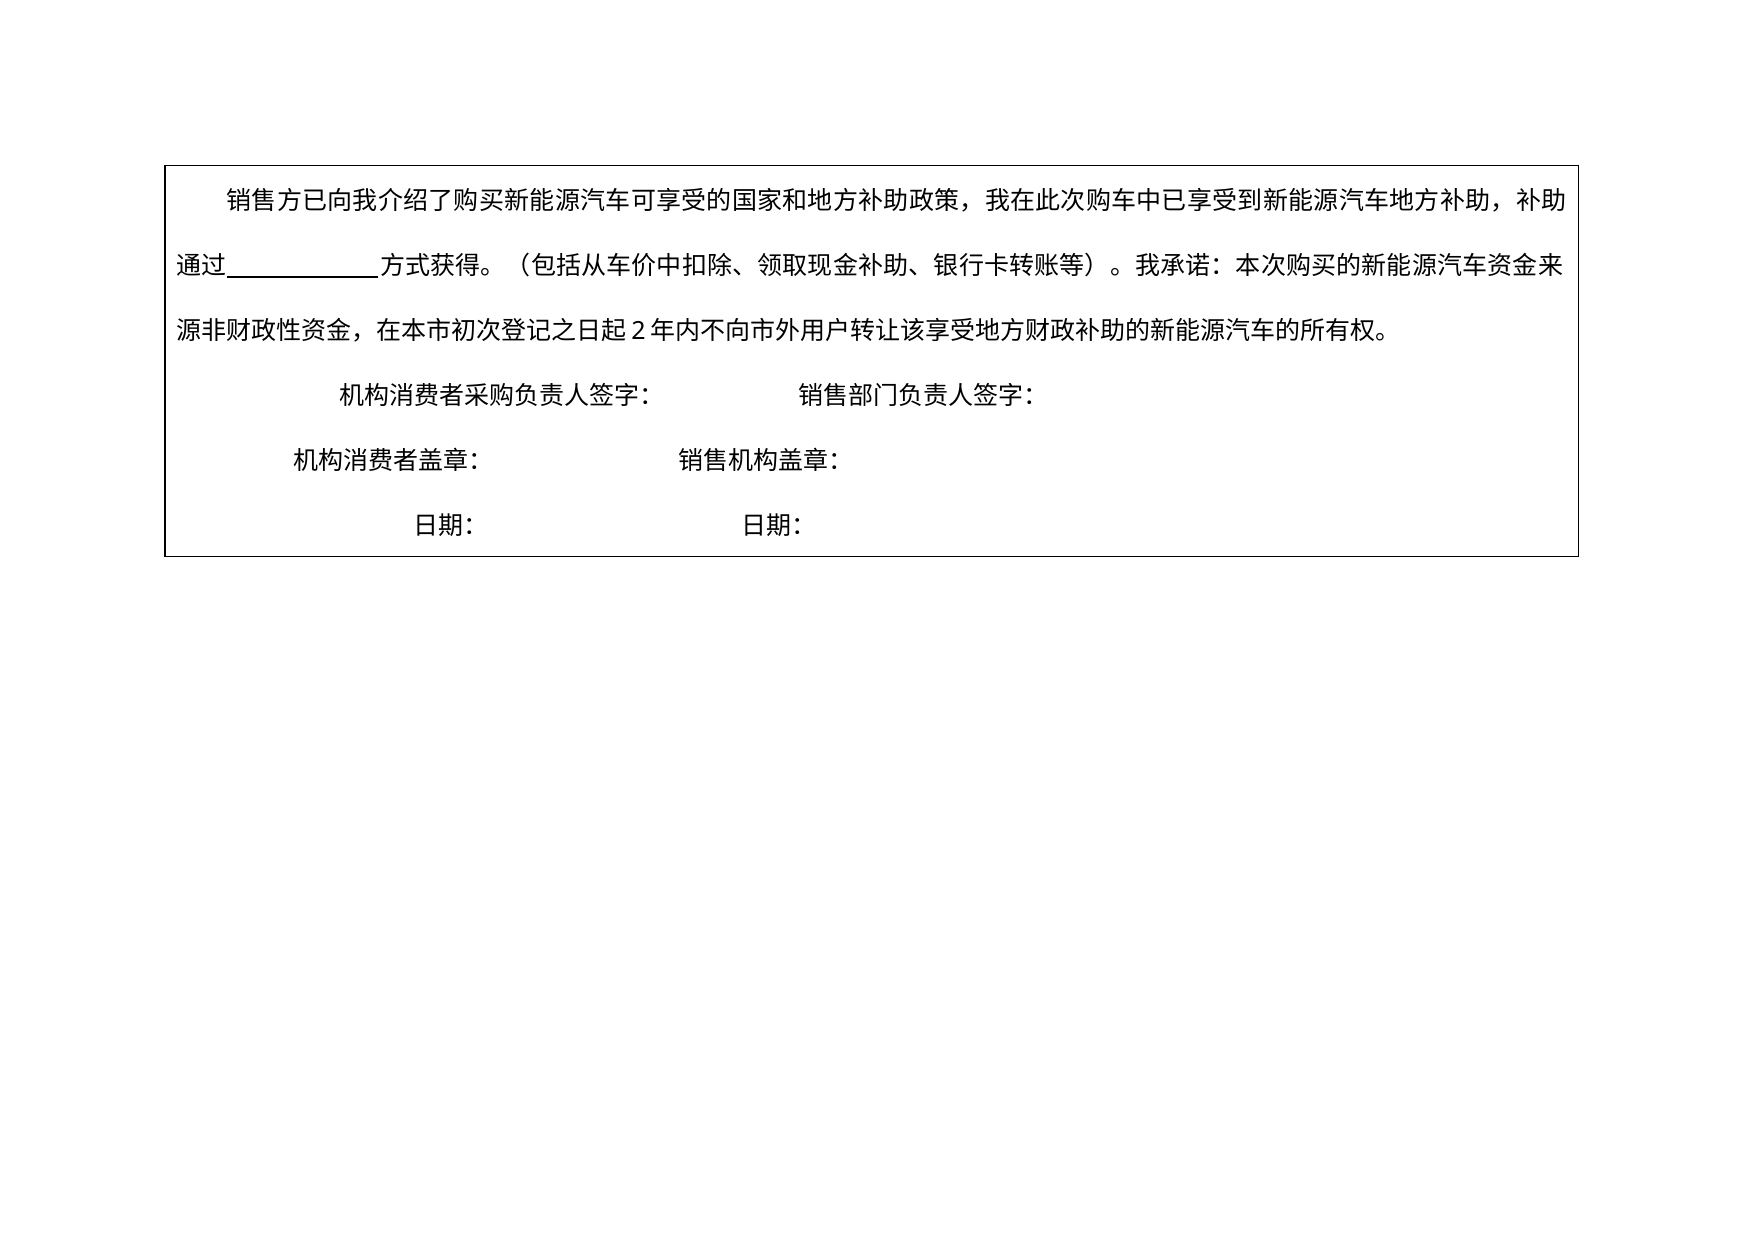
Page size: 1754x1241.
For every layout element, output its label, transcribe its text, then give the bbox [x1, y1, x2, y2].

table_cell 销售方已向我介绍了购买新能源汽车可享受的国家和地方补助政策，我在此次购车中已享受到新能源汽车地方补助，补助通过 方式获得。（包括从车价中扣除、领取现金补助、银行卡转账等）。我承诺：本次购买的新能源汽车资金来源非财政性资金，在本市初次登记之日起2年内不向市外用户转让该享受地方财政补助的新能源汽车的所有权。 机构消费者采购负责人签字： 销售部门负责人签字： 机构消费者盖章： 销售机构盖章： 日期： 日期： [166, 166, 1578, 556]
